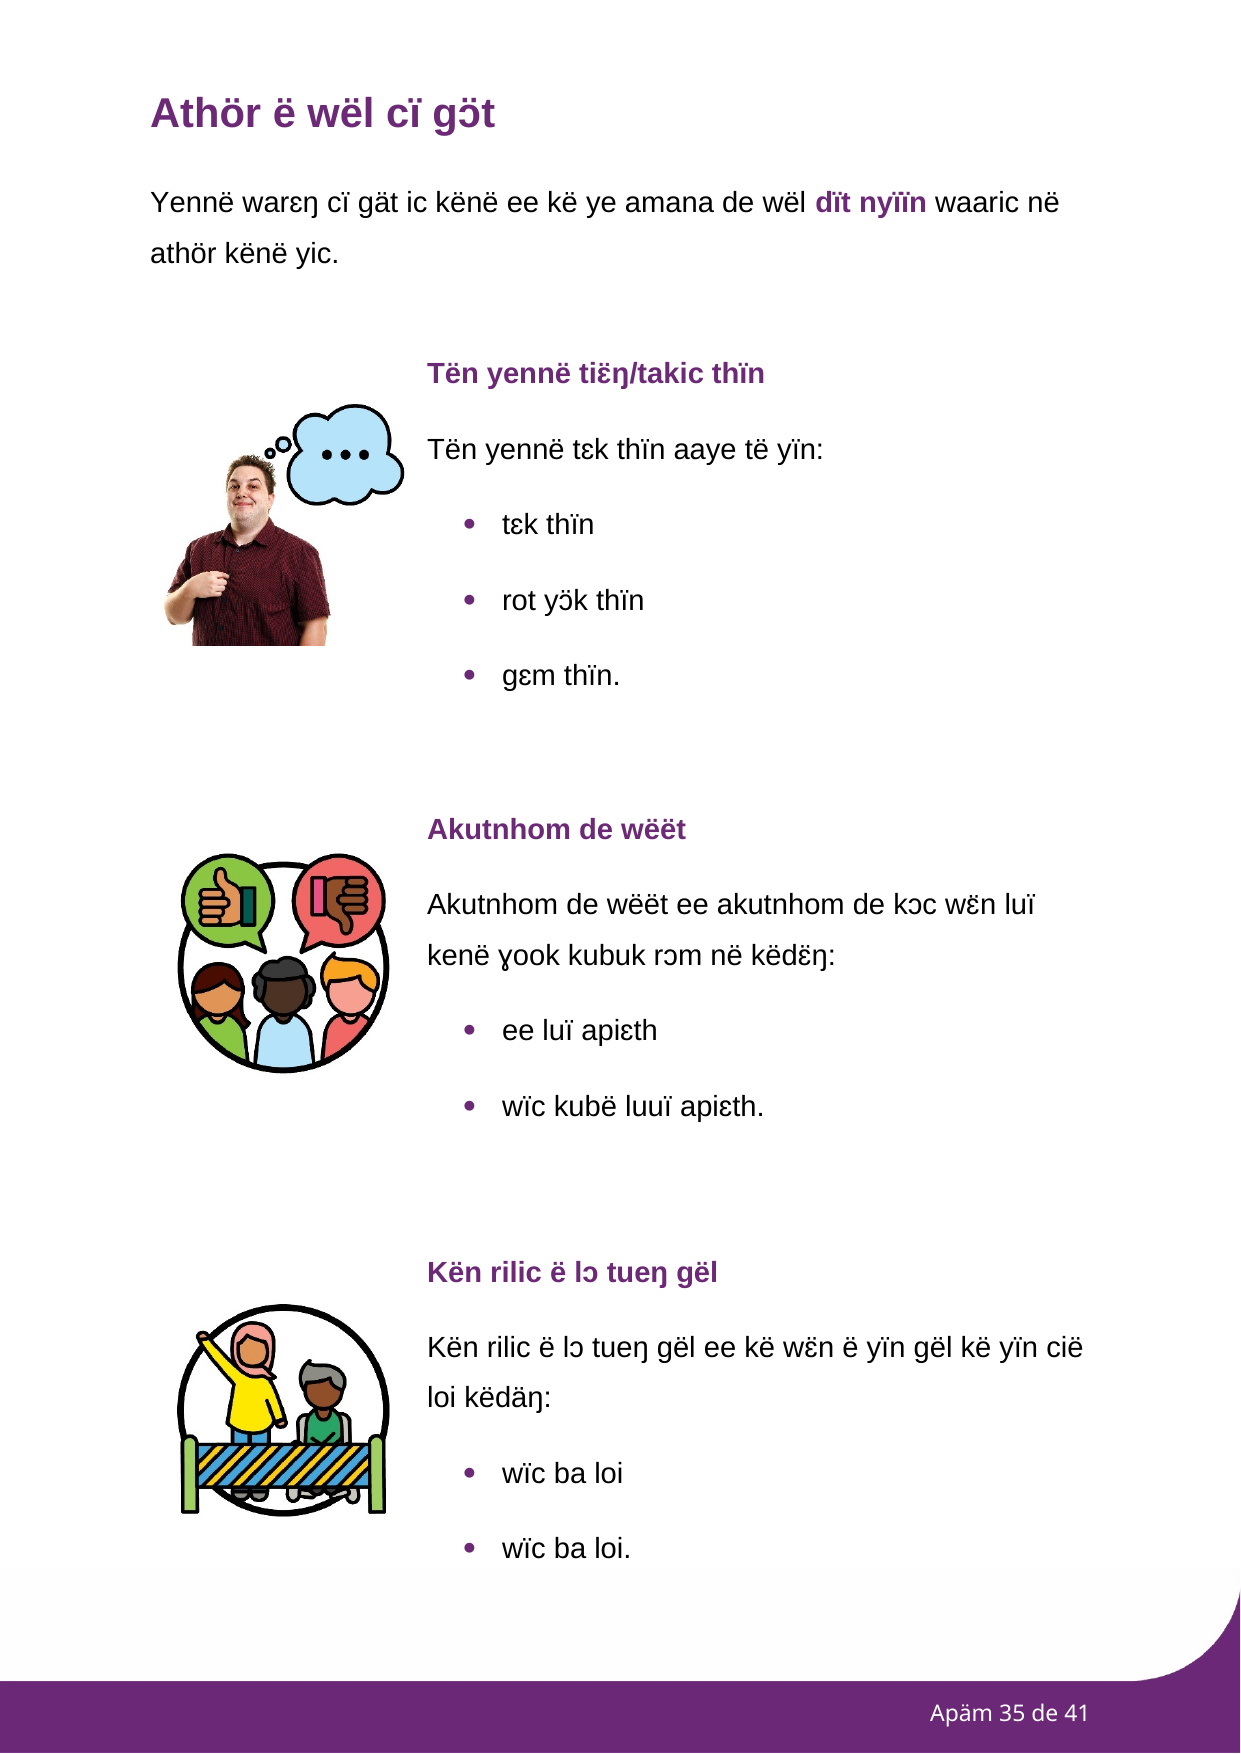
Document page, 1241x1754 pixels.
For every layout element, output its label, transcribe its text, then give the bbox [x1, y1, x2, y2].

table_header [150, 311, 416, 754]
table_cell [150, 754, 416, 1197]
table_cell Akutnhom de wëët Akutnhom de wëët ee akutnhom de kɔc wɛ̈n luï kenë ɣook kubuk rɔm në këdɛ̈ŋ: ee luï apiɛth wïc kubë luuï apiɛth. [416, 754, 1101, 1197]
picture [0, 1568, 1241, 1753]
table_header Tën yennë tiɛ̈ŋ/takic thïn Tën yennë tɛk thïn aaye të yïn: tɛk thïn rot yɔ̈k thïn gɛm thïn. [416, 311, 1101, 754]
table_cell Kën rilic ë lɔ tueŋ gël Kën rilic ë lɔ tueŋ gël ee kë wɛ̈n ë yïn gël kë yïn cië loi këdäŋ: wïc ba loi wïc ba loi. [416, 1197, 1101, 1640]
table_cell [150, 1197, 416, 1640]
picture [161, 1288, 405, 1532]
picture [161, 402, 405, 646]
text Yennë warɛŋ cï gät ic kënë ee kë ye amana de wël dït nyïïn waaric në athör kënë yic. [150, 186, 1090, 269]
picture [161, 845, 405, 1089]
subtitle Athör ë wël cï gɔ̈t [150, 89, 1090, 137]
